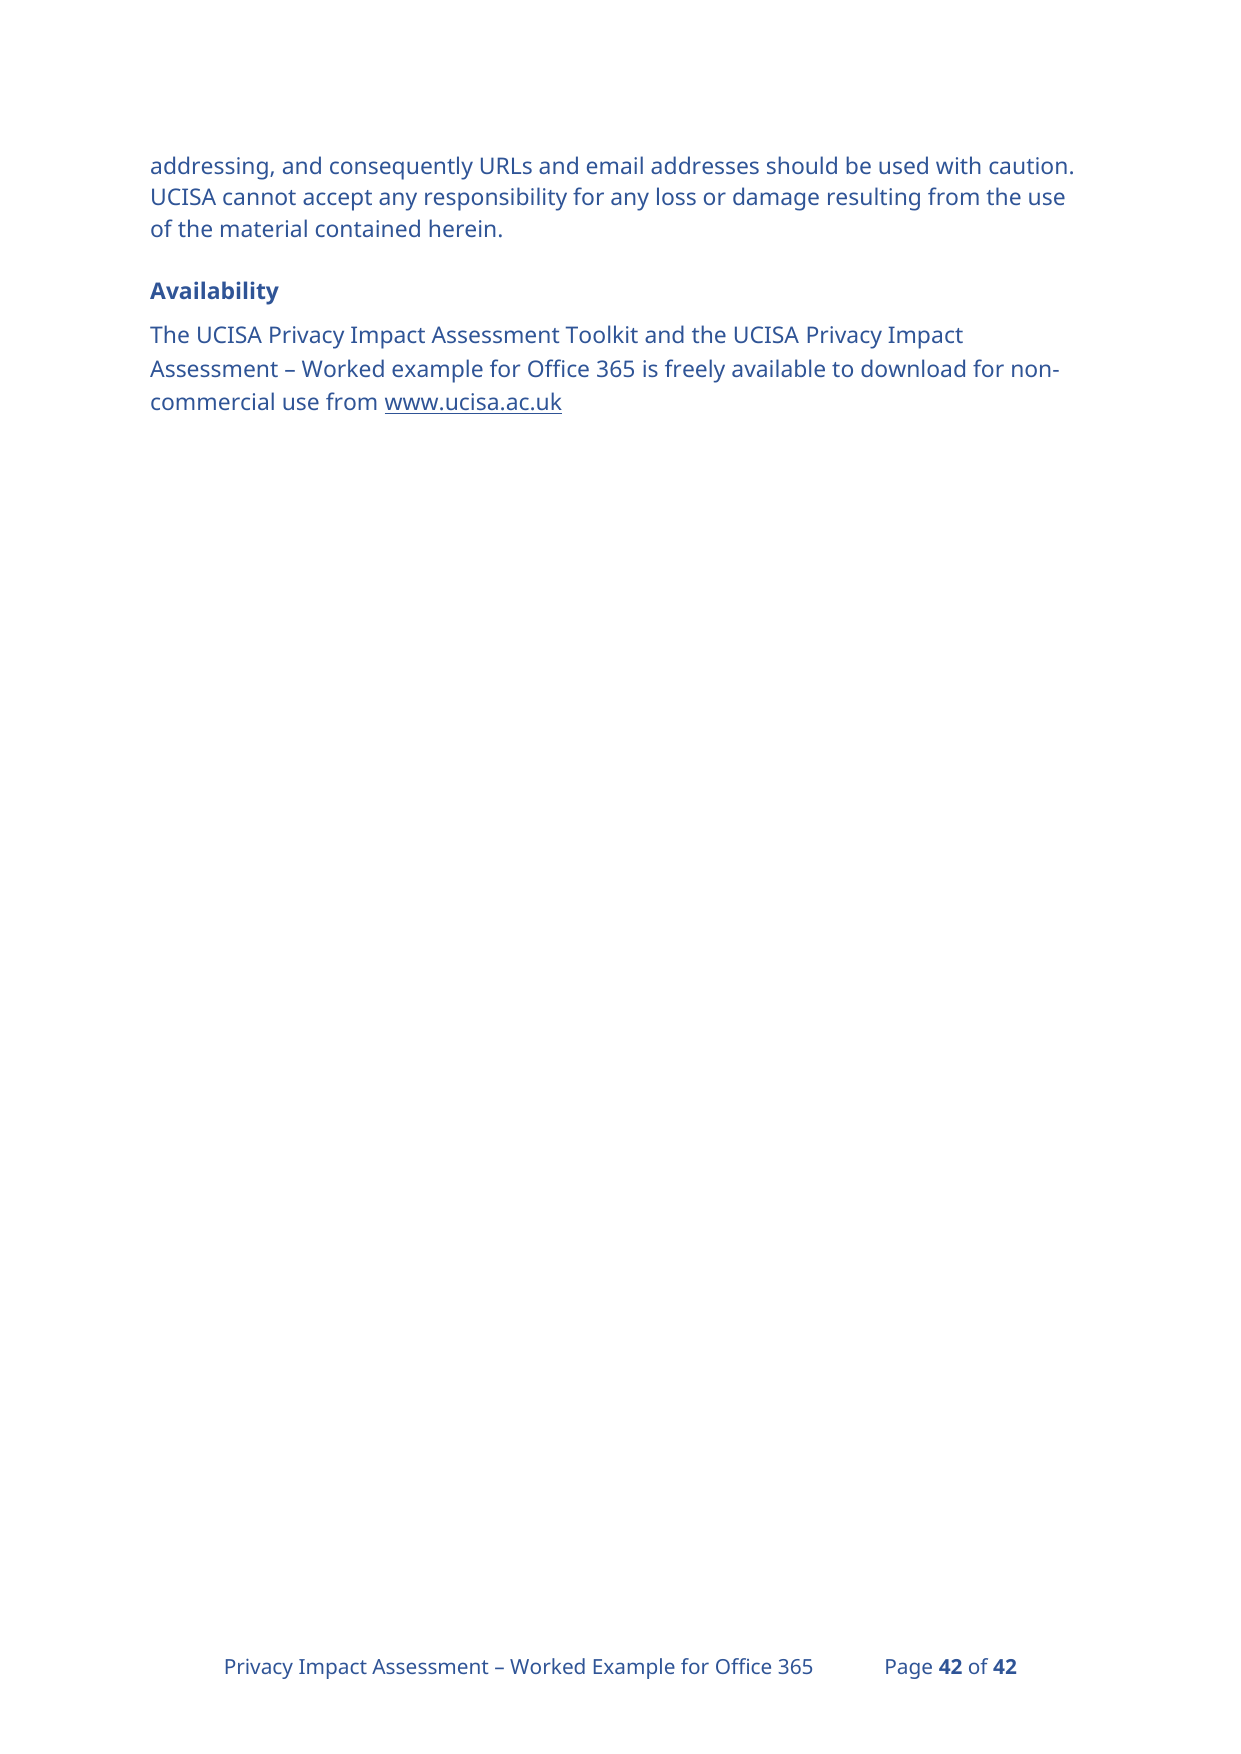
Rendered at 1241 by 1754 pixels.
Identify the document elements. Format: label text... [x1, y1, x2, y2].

text Availability [150, 275, 1090, 306]
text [150, 150, 1090, 244]
text The UCISA Privacy Impact Assessment Toolkit and the UCISA Privacy Impact Assessment – Worked example for Office 365 is freely available to download for non-commercial use from www.ucisa.ac.uk [150, 319, 1090, 417]
